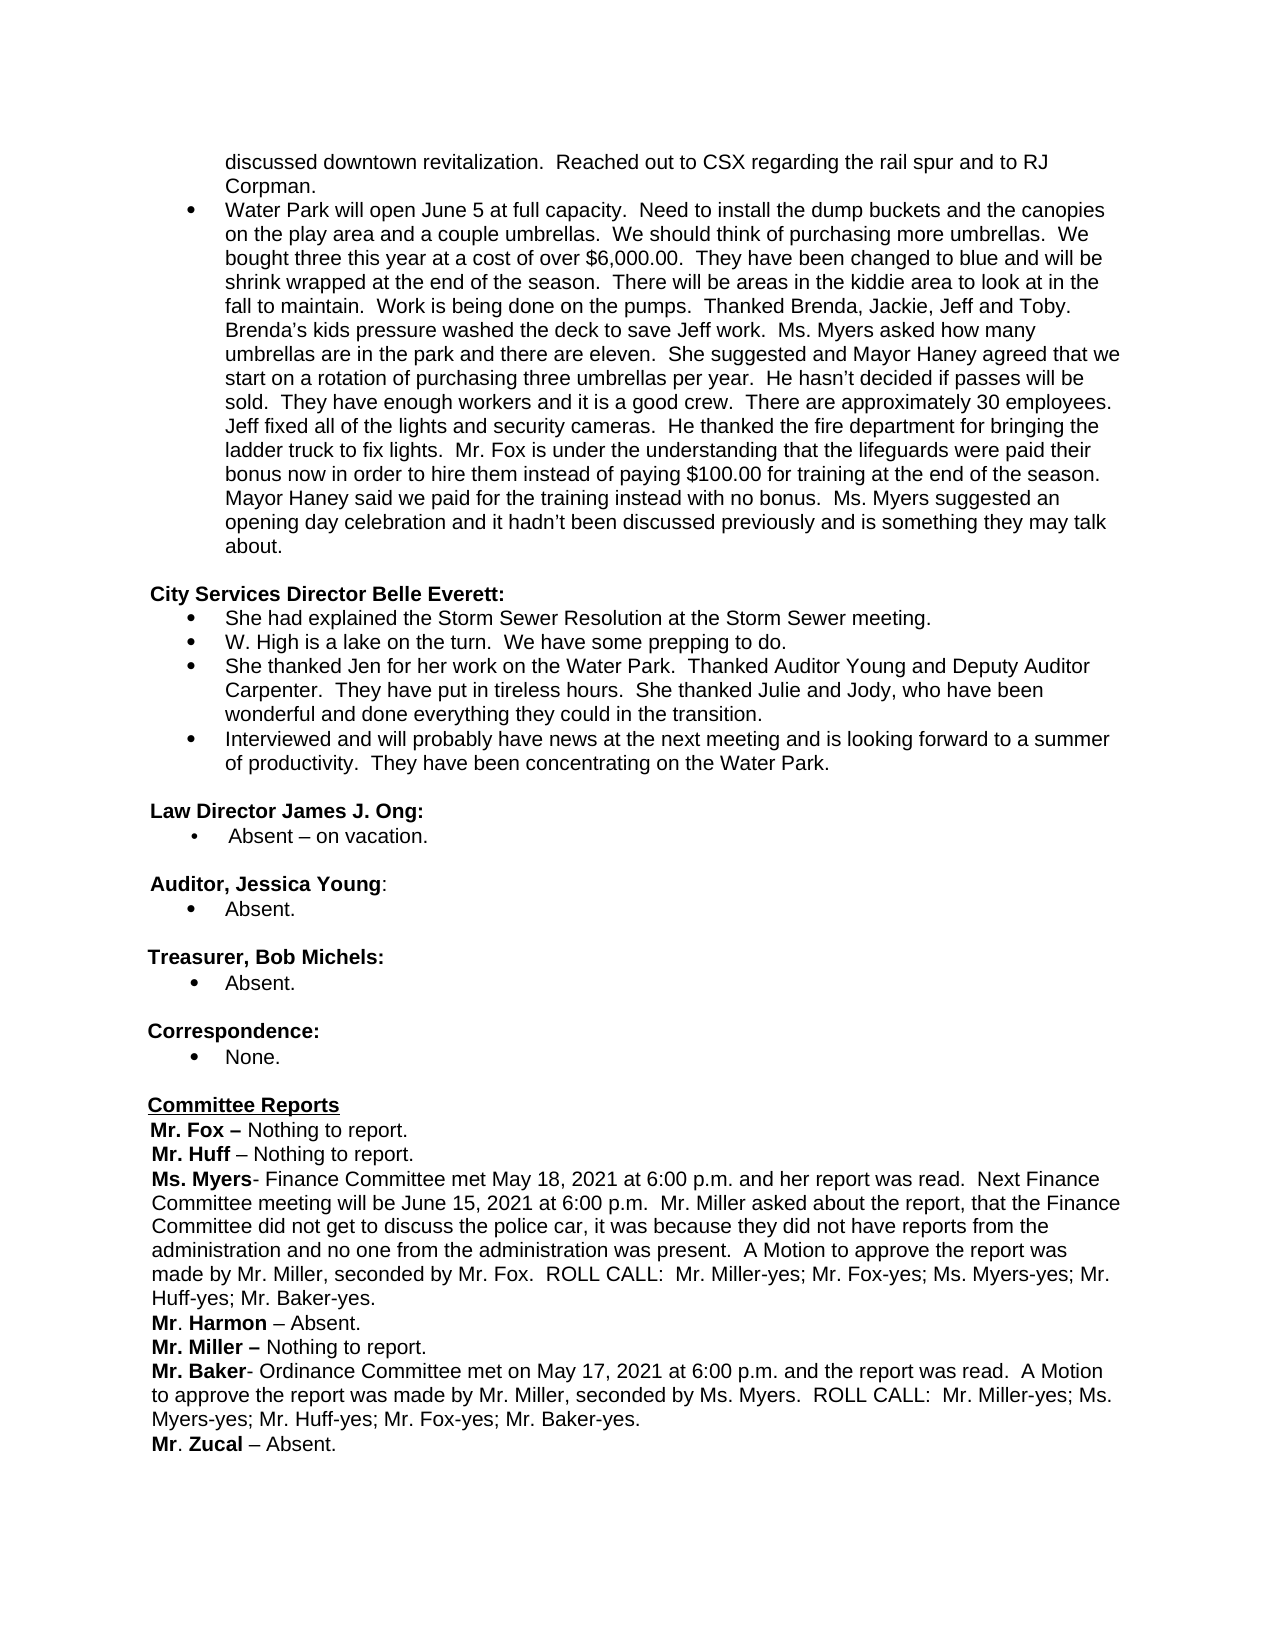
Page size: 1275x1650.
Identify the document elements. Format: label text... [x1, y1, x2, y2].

text Correspondence: [147, 1019, 1125, 1043]
text • Absent – on vacation. [191, 823, 1124, 847]
text Mr. Miller – Nothing to report. [151, 1335, 1124, 1359]
text Ms. Myers- Finance Committee met May 18, 2021 at 6:00 p.m. and her report was read. Next Finance Committee meeting will be June 15, 2021 at 6:00 p.m. Mr. Miller asked about the report, that the Finance Committee did not get to discuss the police car, it was because they did not have reports from the administration and no one from the administration was present. A Motion to approve the report was made by Mr. Miller, seconded by Mr. Fox. ROLL CALL: Mr. Miller-yes; Mr. Fox-yes; Ms. Myers-yes; Mr. Huff-yes; Mr. Baker-yes. [151, 1166, 1124, 1310]
text Mr. Fox – Nothing to report. [150, 1118, 1124, 1142]
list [187, 150, 1125, 198]
text City Services Director Belle Everett: [150, 581, 1125, 605]
text Mr. Baker- Ordinance Committee met on May 17, 2021 at 6:00 p.m. and the report was read. A Motion to approve the report was made by Mr. Miller, seconded by Ms. Myers. ROLL CALL: Mr. Miller-yes; Ms. Myers-yes; Mr. Huff-yes; Mr. Fox-yes; Mr. Baker-yes. [151, 1359, 1124, 1431]
text Law Director James J. Ong: [150, 799, 1124, 823]
text Mr. Huff – Nothing to report. [151, 1142, 1124, 1166]
list Absent. [187, 897, 1125, 921]
list Water Park will open June 5 at full capacity. Need to install the dump buckets and the canopies on the play area and a couple umbrellas. We should think of purchasing more umbrellas. We bought three this year at a cost of over $6,000.00. They have been changed to blue and will be shrink wrapped at the end of the season. There will be areas in the kiddie area to look at in the fall to maintain. Work is being done on the pumps. Thanked Brenda, Jackie, Jeff and Toby. Brenda’s kids pressure washed the deck to save Jeff work. Ms. Myers asked how many umbrellas are in the park and there are eleven. She suggested and Mayor Haney agreed that we start on a rotation of purchasing three umbrellas per year. He hasn’t decided if passes will be sold. They have enough workers and it is a good crew. There are approximately 30 employees. Jeff fixed all of the lights and security cameras. He thanked the fire department for bringing the ladder truck to fix lights. Mr. Fox is under the understanding that the lifeguards were paid their bonus now in order to hire them instead of paying $100.00 for training at the end of the season. Mayor Haney said we paid for the training instead with no bonus. Ms. Myers suggested an opening day celebration and it hadn’t been discussed previously and is something they may talk about. [187, 198, 1125, 557]
text Committee Reports [147, 1093, 1125, 1117]
text Treasurer, Bob Michels: [147, 944, 1125, 968]
text Mr. Zucal – Absent. [151, 1432, 1124, 1456]
list Interviewed and will probably have news at the next meeting and is looking forward to a summer of productivity. They have been concentrating on the Water Park. [187, 727, 1124, 775]
list Absent. [191, 971, 1124, 995]
text Auditor, Jessica Young: [150, 872, 1124, 896]
list W. High is a lake on the turn. We have some prepping to do. [187, 630, 1124, 654]
list She thanked Jen for her work on the Water Park. Thanked Auditor Young and Deputy Auditor Carpenter. They have put in tireless hours. She thanked Julie and Jody, who have been wonderful and done everything they could in the transition. [187, 654, 1124, 726]
list None. [191, 1045, 1124, 1069]
text Mr. Harmon – Absent. [151, 1311, 1124, 1334]
list She had explained the Storm Sewer Resolution at the Storm Sewer meeting. [187, 605, 1124, 629]
